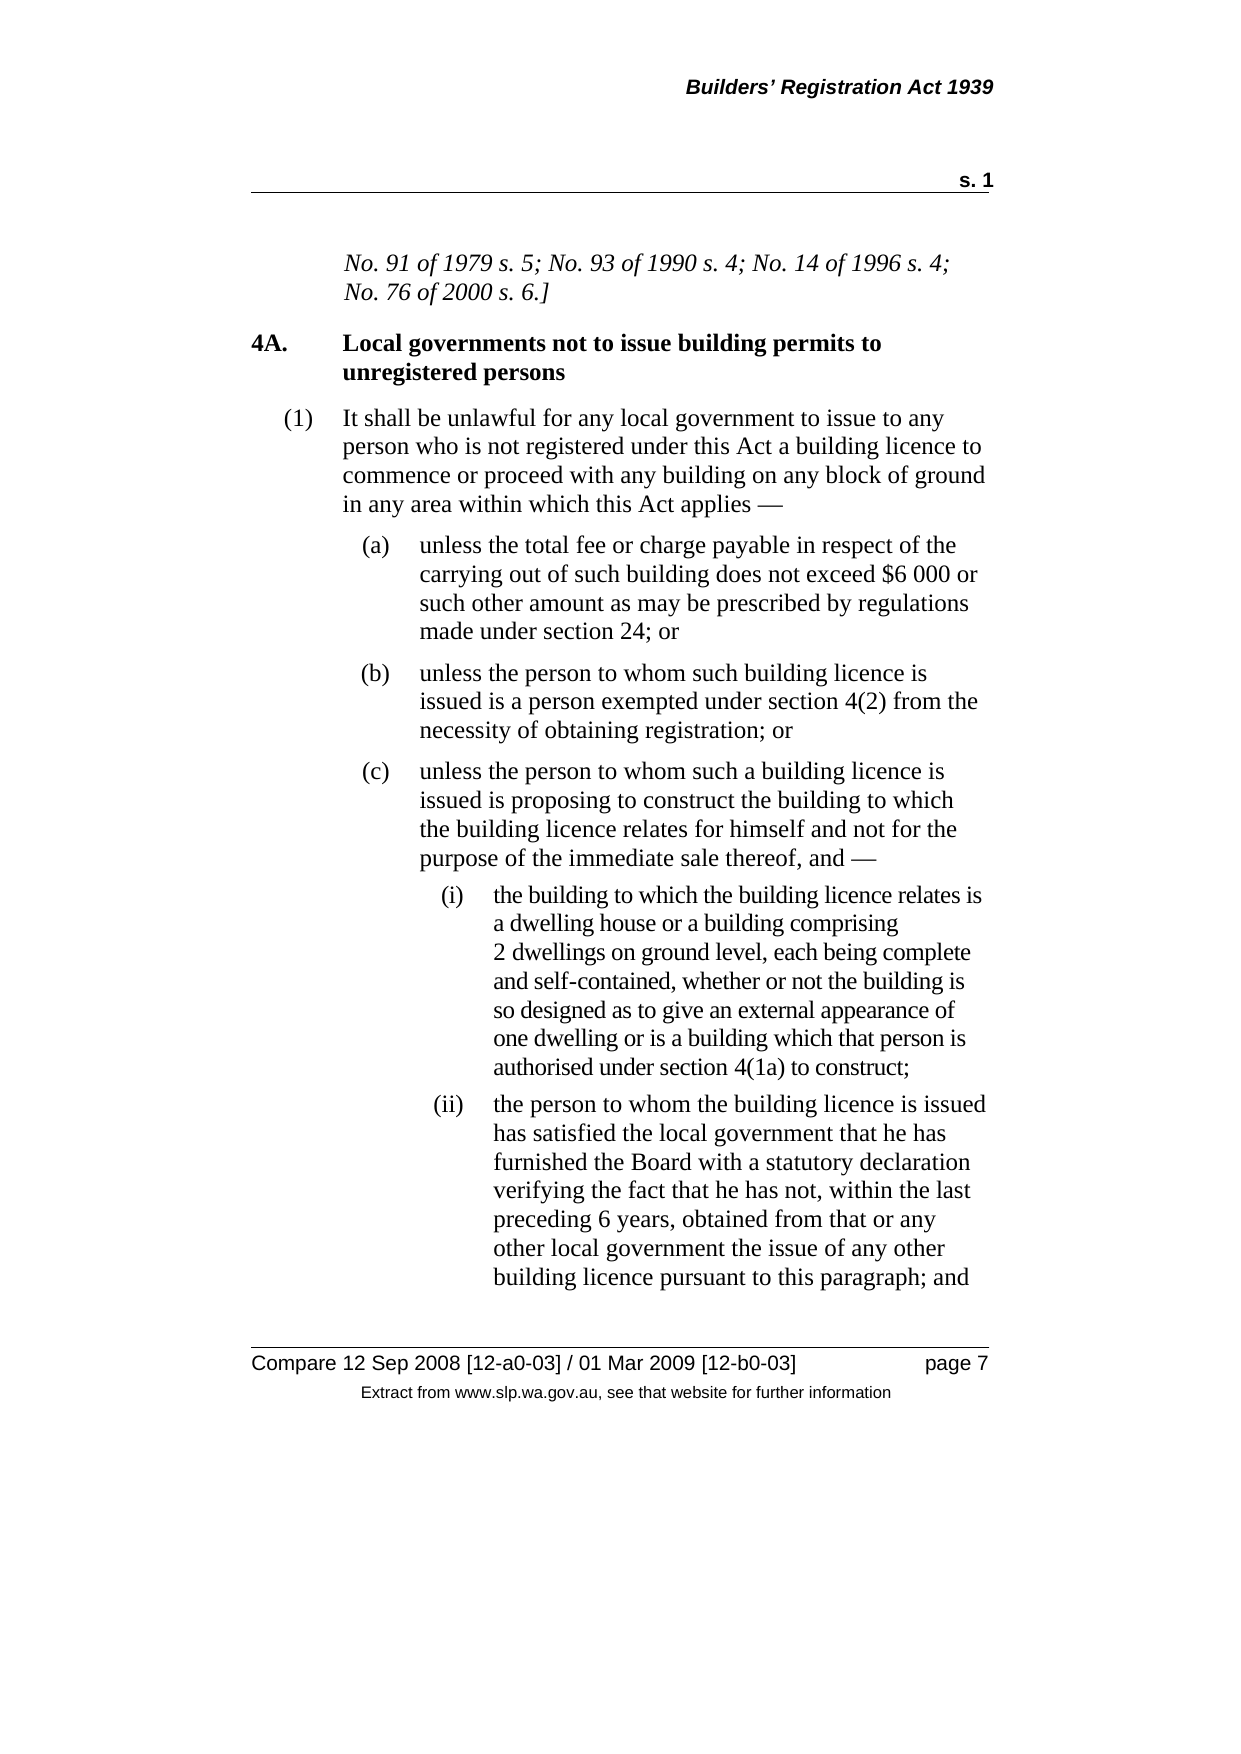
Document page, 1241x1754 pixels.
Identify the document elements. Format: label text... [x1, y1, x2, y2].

text (c) unless the person to whom such a building licence is issued is proposing to construct the building to which the building licence relates for himself and not for the purpose of the immediate sale thereof, and — [251, 756, 989, 871]
subtitle 4A. Local governments not to issue building permits to unregistered persons [251, 328, 989, 386]
text (a) unless the total fee or charge payable in respect of the carrying out of such building does not exceed $6 000 or such other amount as may be prescribed by regulations made under section 24; or [251, 530, 989, 645]
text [251, 248, 989, 306]
text (i) the building to which the building licence relates is a dwelling house or a building comprising 2 dwellings on ground level, each being complete and self-contained, whether or not the building is so designed as to give an external appearance of one dwelling or is a building which that person is authorised under section 4(1a) to construct; [251, 880, 989, 1081]
text (1) It shall be unlawful for any local government to issue to any person who is not registered under this Act a building licence to commence or proceed with any building on any block of ground in any area within which this Act applies — [251, 403, 989, 518]
text (ii) the person to whom the building licence is issued has satisfied the local government that he has furnished the Board with a statutory declaration verifying the fact that he has not, within the last preceding 6 years, obtained from that or any other local government the issue of any other building licence pursuant to this paragraph; and [251, 1089, 989, 1291]
text (b) unless the person to whom such building licence is issued is a person exempted under section 4(2) from the necessity of obtaining registration; or [251, 658, 989, 744]
